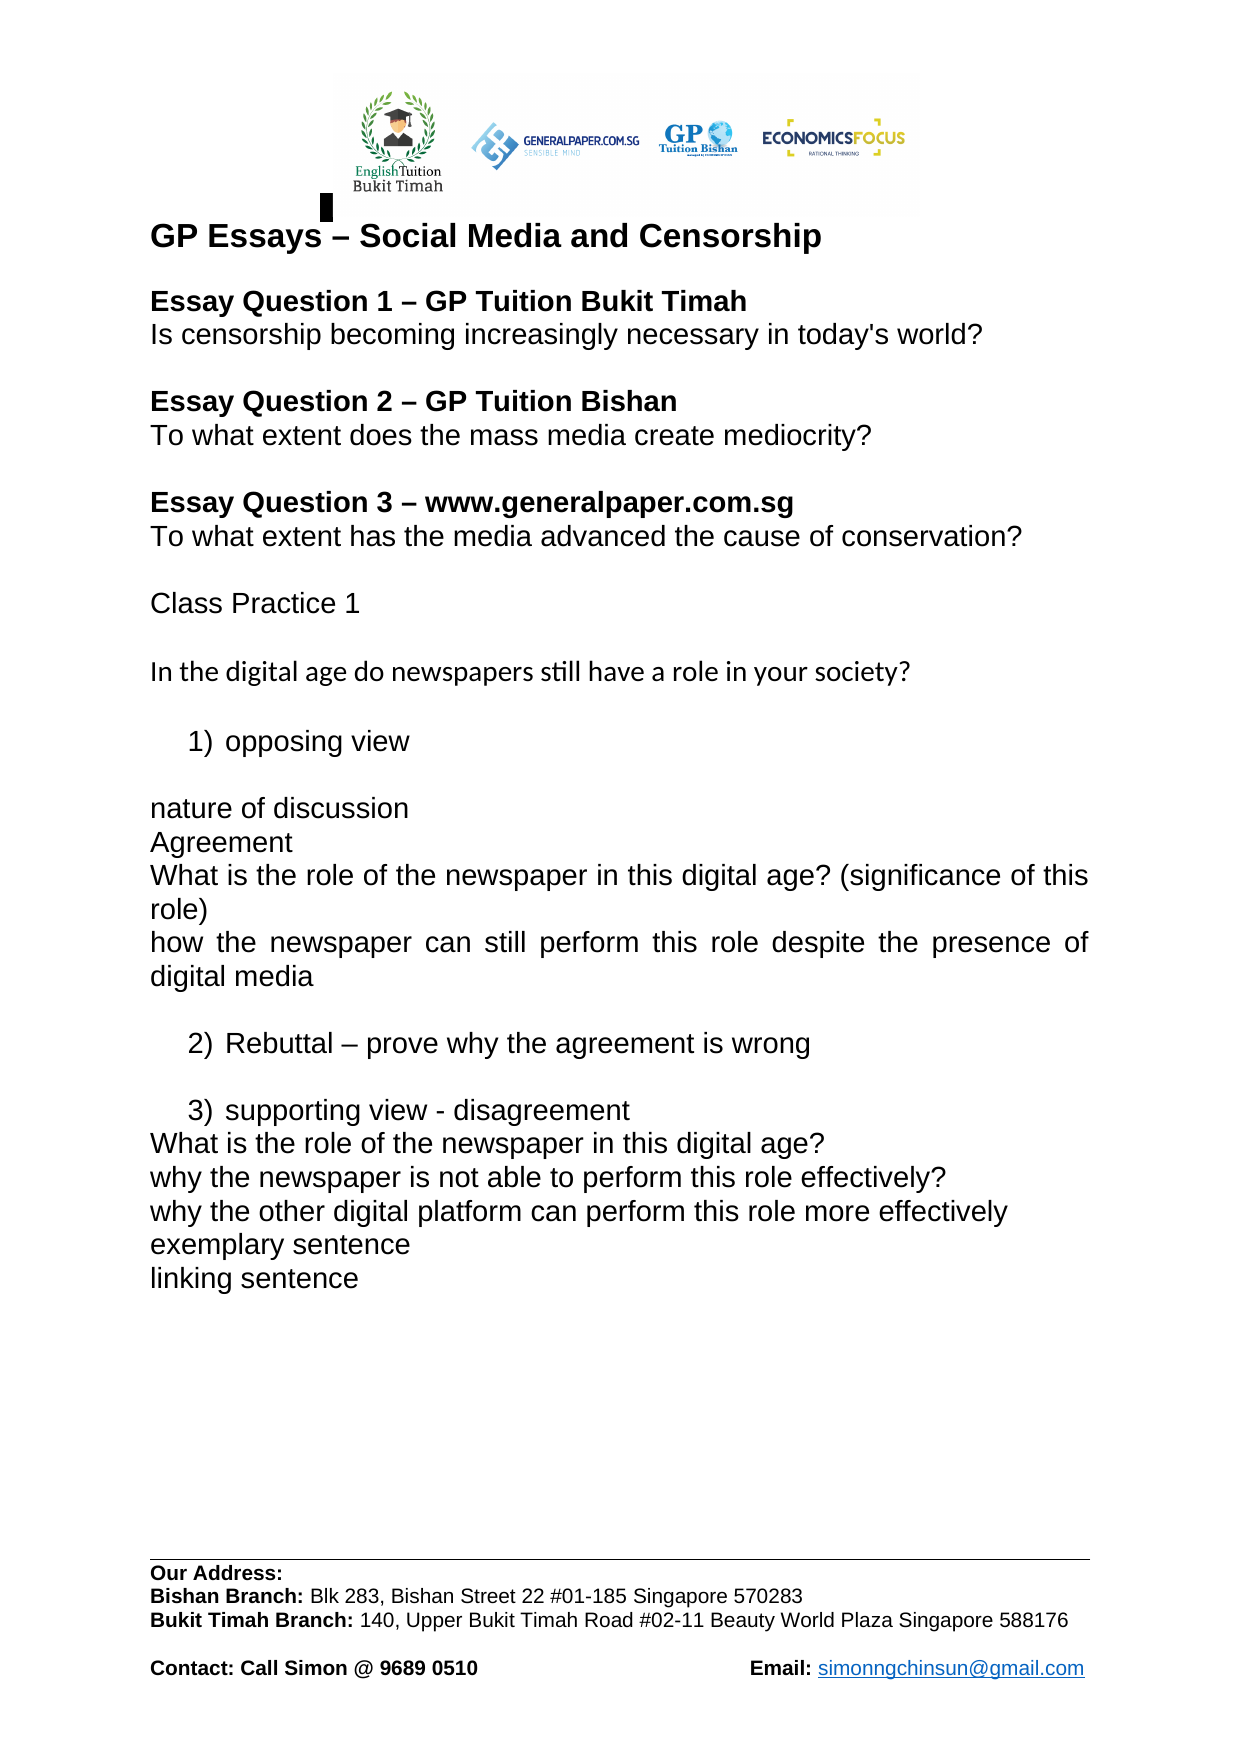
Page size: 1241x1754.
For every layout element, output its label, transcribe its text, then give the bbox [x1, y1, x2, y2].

text Essay Question 3 – www.generalpaper.com.sg [150, 485, 1090, 518]
list Essay Question 1 – GP Tuition Bukit Timah [150, 284, 1090, 317]
text why the other digital platform can perform this role more effectively [150, 1193, 1090, 1227]
text GP Essays – Social Media and Censorship [150, 217, 1090, 255]
text What is the role of the newspaper in this digital age? [150, 1126, 1090, 1160]
picture [332, 73, 920, 217]
text why the newspaper is not able to perform this role effectively? [150, 1160, 1090, 1193]
text Is censorship becoming increasingly necessary in today's world? [150, 317, 1090, 351]
list opposing view [187, 724, 1090, 757]
text linking sentence [150, 1261, 1090, 1294]
list supporting view - disagreement [187, 1093, 1090, 1126]
text how the newspaper can still perform this role despite the presence of digital media [150, 925, 1090, 992]
text To what extent has the media advanced the cause of conservation? [150, 518, 1090, 552]
text Essay Question 2 – GP Tuition Bishan [150, 384, 1090, 418]
text What is the role of the newspaper in this digital age? (significance of this role) [150, 858, 1090, 925]
text In the digital age do newspapers still have a role in your society? [150, 653, 1090, 688]
text Class Practice 1 [150, 586, 1090, 619]
list Rebuttal – prove why the agreement is wrong [187, 1026, 1090, 1059]
text nature of discussion [150, 791, 1090, 824]
text exemplary sentence [150, 1227, 1090, 1261]
text Agreement [150, 824, 1090, 858]
text To what extent does the mass media create mediocrity? [150, 418, 1090, 451]
